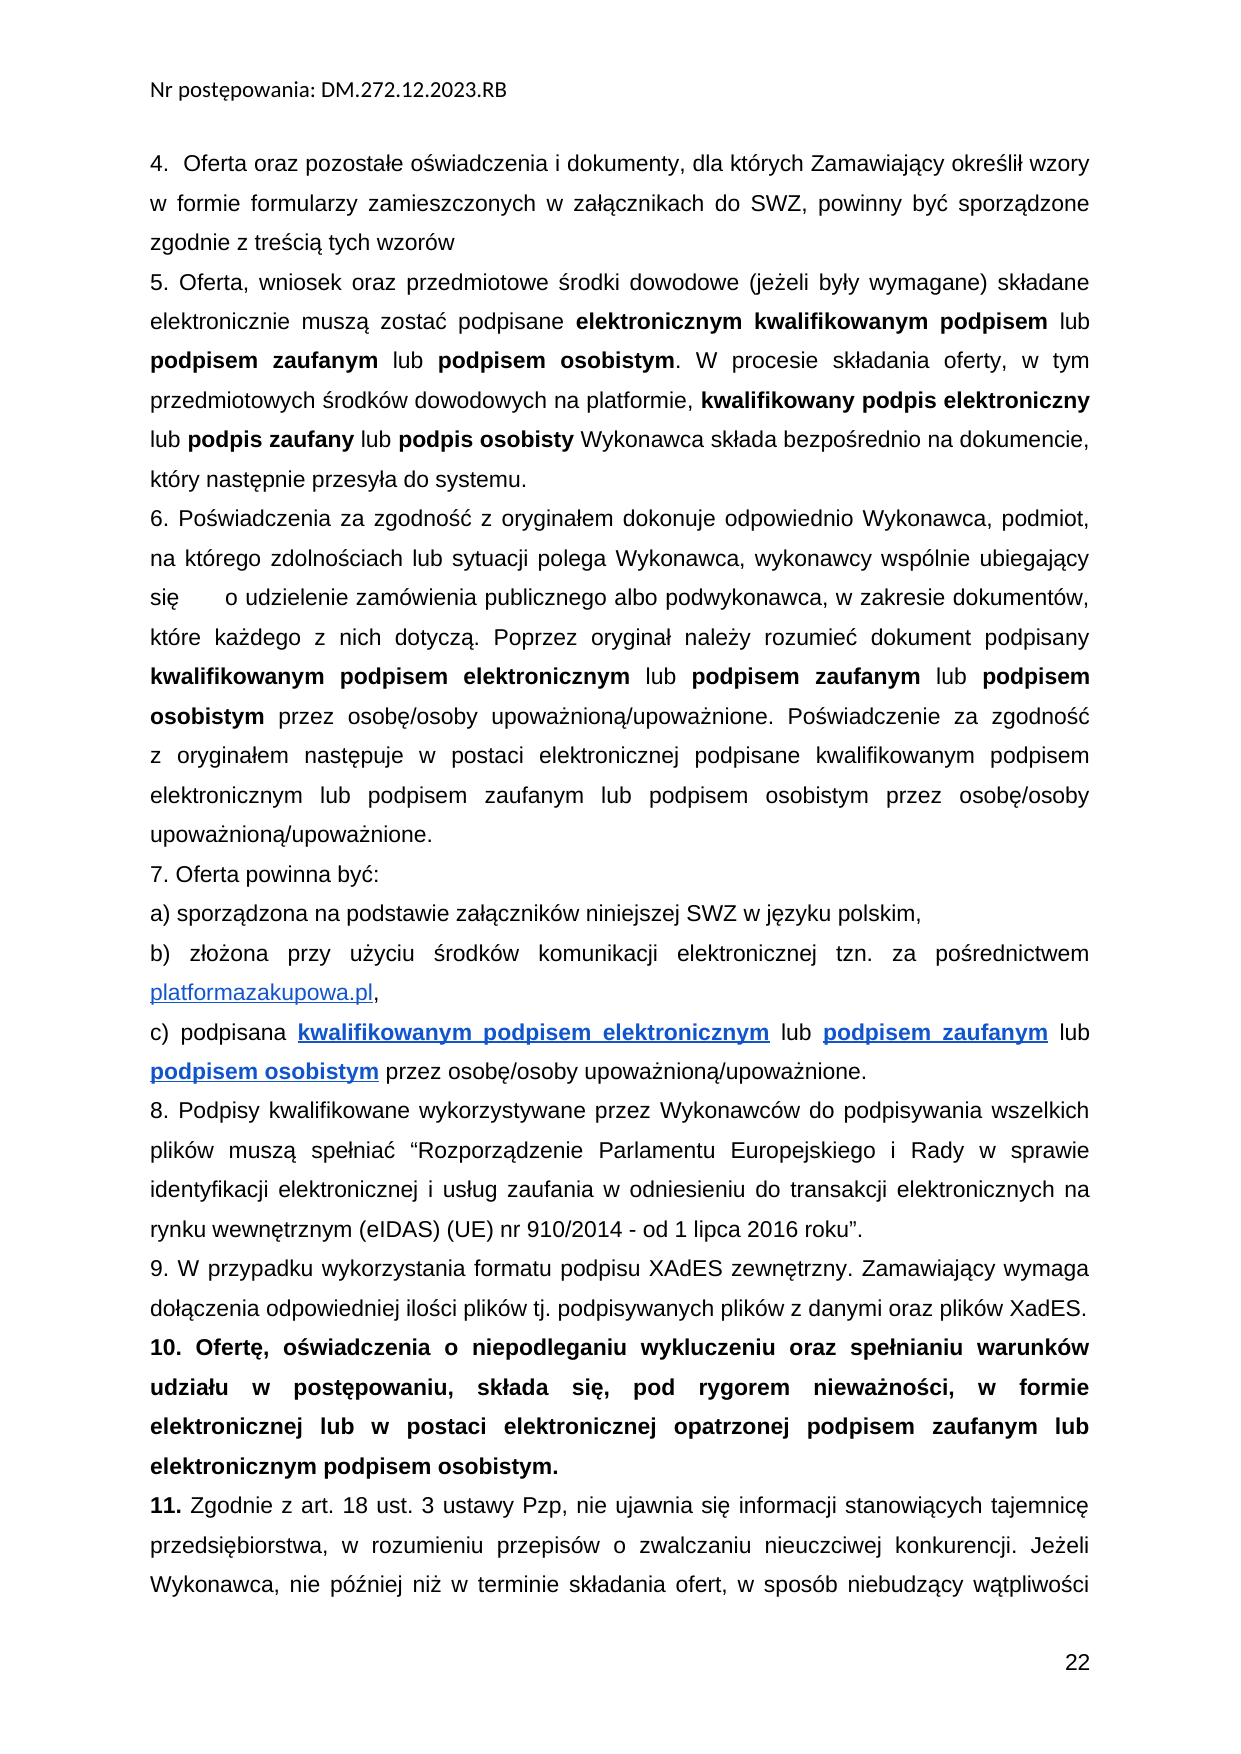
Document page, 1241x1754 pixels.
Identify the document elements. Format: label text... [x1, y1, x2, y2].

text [150, 1492, 1090, 1598]
text 6. Poświadczenia za zgodność z oryginałem dokonuje odpowiednio Wykonawca, podmiot, na którego zdolnościach lub sytuacji polega Wykonawca, wykonawcy wspólnie ubiegający się o udzielenie zamówienia publicznego albo podwykonawca, w zakresie dokumentów, które każdego z nich dotyczą. Poprzez oryginał należy rozumieć dokument podpisany kwalifikowanym podpisem elektronicznym lub podpisem zaufanym lub podpisem osobistym przez osobę/osoby upoważnioną/upoważnione. Poświadczenie za zgodność z oryginałem następuje w postaci elektronicznej podpisane kwalifikowanym podpisem elektronicznym lub podpisem zaufanym lub podpisem osobistym przez osobę/osoby upoważnioną/upoważnione. [150, 505, 1090, 847]
text 5. Oferta, wniosek oraz przedmiotowe środki dowodowe (jeżeli były wymagane) składane elektronicznie muszą zostać podpisane elektronicznym kwalifikowanym podpisem lub podpisem zaufanym lub podpisem osobistym. W procesie składania oferty, w tym przedmiotowych środków dowodowych na platformie, kwalifikowany podpis elektroniczny lub podpis zaufany lub podpis osobisty Wykonawca składa bezpośrednio na dokumencie, który następnie przesyła do systemu. [150, 268, 1090, 492]
text 9. W przypadku wykorzystania formatu podpisu XAdES zewnętrzny. Zamawiający wymaga dołączenia odpowiedniej ilości plików tj. podpisywanych plików z danymi oraz plików XadES. [150, 1255, 1090, 1321]
text 8. Podpisy kwalifikowane wykorzystywane przez Wykonawców do podpisywania wszelkich plików muszą spełniać “Rozporządzenie Parlamentu Europejskiego i Rady w sprawie identyfikacji elektronicznej i usług zaufania w odniesieniu do transakcji elektronicznych na rynku wewnętrznym (eIDAS) (UE) nr 910/2014 - od 1 lipca 2016 roku”. [150, 1097, 1090, 1242]
text c) podpisana kwalifikowanym podpisem elektronicznym lub podpisem zaufanym lub podpisem osobistym przez osobę/osoby upoważnioną/upoważnione. [150, 1018, 1090, 1084]
text 7. Oferta powinna być: [150, 861, 1090, 887]
text a) sporządzona na podstawie załączników niniejszej SWZ w języku polskim, [150, 900, 1090, 926]
text b) złożona przy użyciu środków komunikacji elektronicznej tzn. za pośrednictwem platformazakupowa.pl, [150, 939, 1090, 1005]
text 10. Ofertę, oświadczenia o niepodleganiu wykluczeniu oraz spełnianiu warunków udziału w postępowaniu, składa się, pod rygorem nieważności, w formie elektronicznej lub w postaci elektronicznej opatrzonej podpisem zaufanym lub elektronicznym podpisem osobistym. [150, 1334, 1090, 1479]
text 4. Oferta oraz pozostałe oświadczenia i dokumenty, dla których Zamawiający określił wzory w formie formularzy zamieszczonych w załącznikach do SWZ, powinny być sporządzone zgodnie z treścią tych wzorów [150, 150, 1090, 255]
